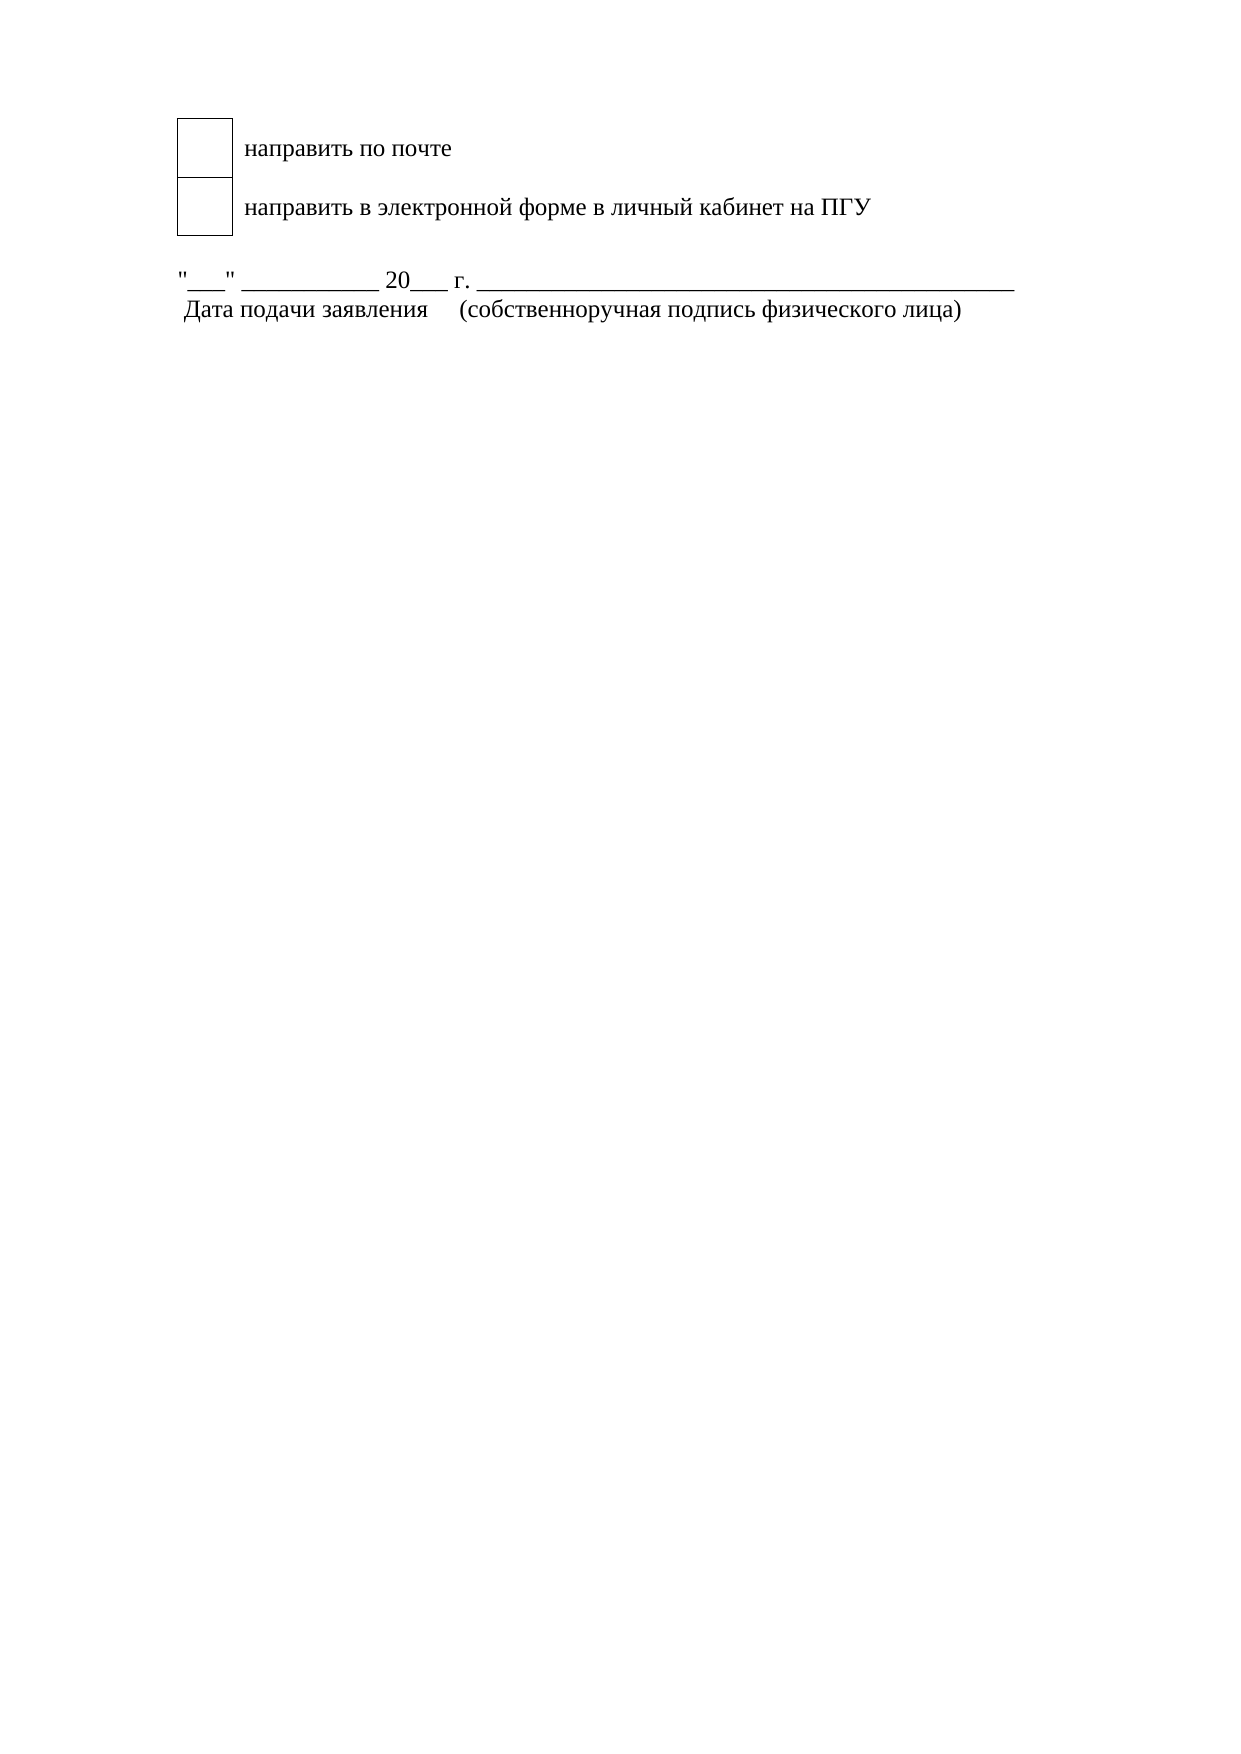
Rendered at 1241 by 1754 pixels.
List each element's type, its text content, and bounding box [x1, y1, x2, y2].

table_cell [178, 119, 232, 177]
table_cell направить в электронной форме в личный кабинет на ПГУ [233, 177, 1181, 235]
table_cell направить по почте [233, 118, 1181, 177]
table_cell [178, 178, 232, 235]
text Дата подачи заявления (собственноручная подпись физического лица) [177, 294, 1152, 322]
text "___" ___________ 20___ г. ___________________________________________ [177, 265, 1152, 294]
